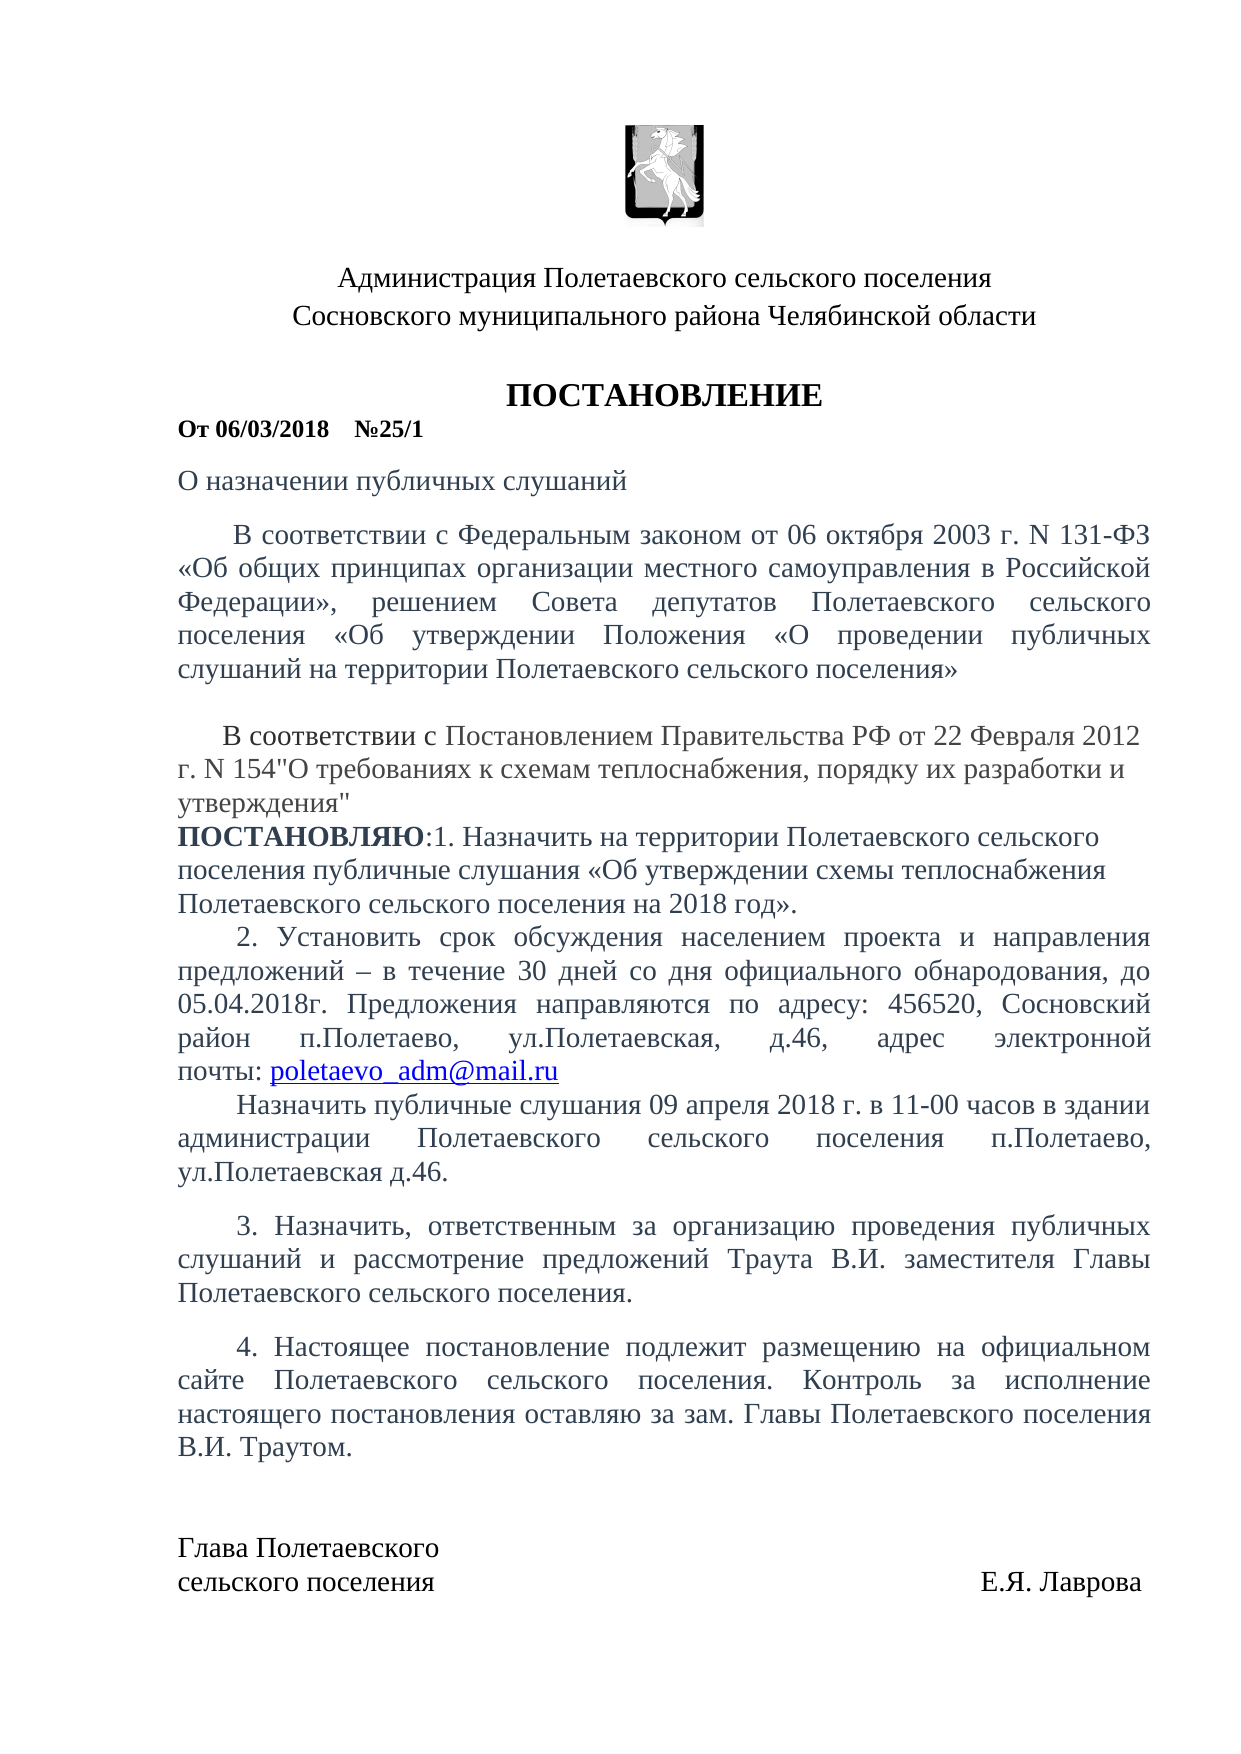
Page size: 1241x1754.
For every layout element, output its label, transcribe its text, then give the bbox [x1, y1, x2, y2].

text От 06/03/2018 №25/1 [177, 414, 1152, 443]
text В соответствии с Федеральным законом от 06 октября 2003 г. N 131-ФЗ «Об общих принципах организации местного самоуправления в Российской Федерации», решением Совета депутатов Полетаевского сельского поселения «Об утверждении Положения «О проведении публичных слушаний на территории Полетаевского сельского поселения» [177, 517, 1152, 684]
text 4. Настоящее постановление подлежит размещению на официальном сайте Полетаевского сельского поселения. Контроль за исполнение настоящего постановления оставляю за зам. Главы Полетаевского поселения В.И. Траутом. [177, 1329, 1152, 1463]
text Сосновского муниципального района Челябинской области [177, 298, 1152, 332]
text 2. Установить срок обсуждения населением проекта и направления предложений – в течение 30 дней со дня официального обнародования, до 05.04.2018г. Предложения направляются по адресу: 456520, Сосновский район п.Полетаево, ул.Полетаевская, д.46, адрес электронной почты: poletaevo_adm@mail.ru [177, 919, 1152, 1087]
text 3. Назначить, ответственным за организацию проведения публичных слушаний и рассмотрение предложений Траута В.И. заместителя Главы Полетаевского сельского поселения. [177, 1208, 1152, 1308]
text сельского поселения Е.Я. Лаврова [177, 1564, 1152, 1597]
text В соответствии с Постановлением Правительства РФ от 22 Февраля 2012 г. N 154"О требованиях к схемам теплоснабжения, порядку их разработки и утверждения" [177, 718, 1152, 819]
text Глава Полетаевского [177, 1530, 1152, 1564]
text О назначении публичных слушаний [177, 463, 1152, 496]
text Администрация Полетаевского сельского поселения [177, 260, 1152, 293]
text ПОСТАНОВЛЕНИЕ [177, 376, 1152, 414]
text ПОСТАНОВЛЯЮ:1. Назначить на территории Полетаевского сельского поселения публичные слушания «Об утверждении схемы теплоснабжения Полетаевского сельского поселения на 2018 год». [177, 819, 1152, 919]
picture [625, 125, 704, 227]
text Назначить публичные слушания 09 апреля 2018 г. в 11-00 часов в здании администрации Полетаевского сельского поселения п.Полетаево, ул.Полетаевская д.46. [177, 1087, 1152, 1188]
